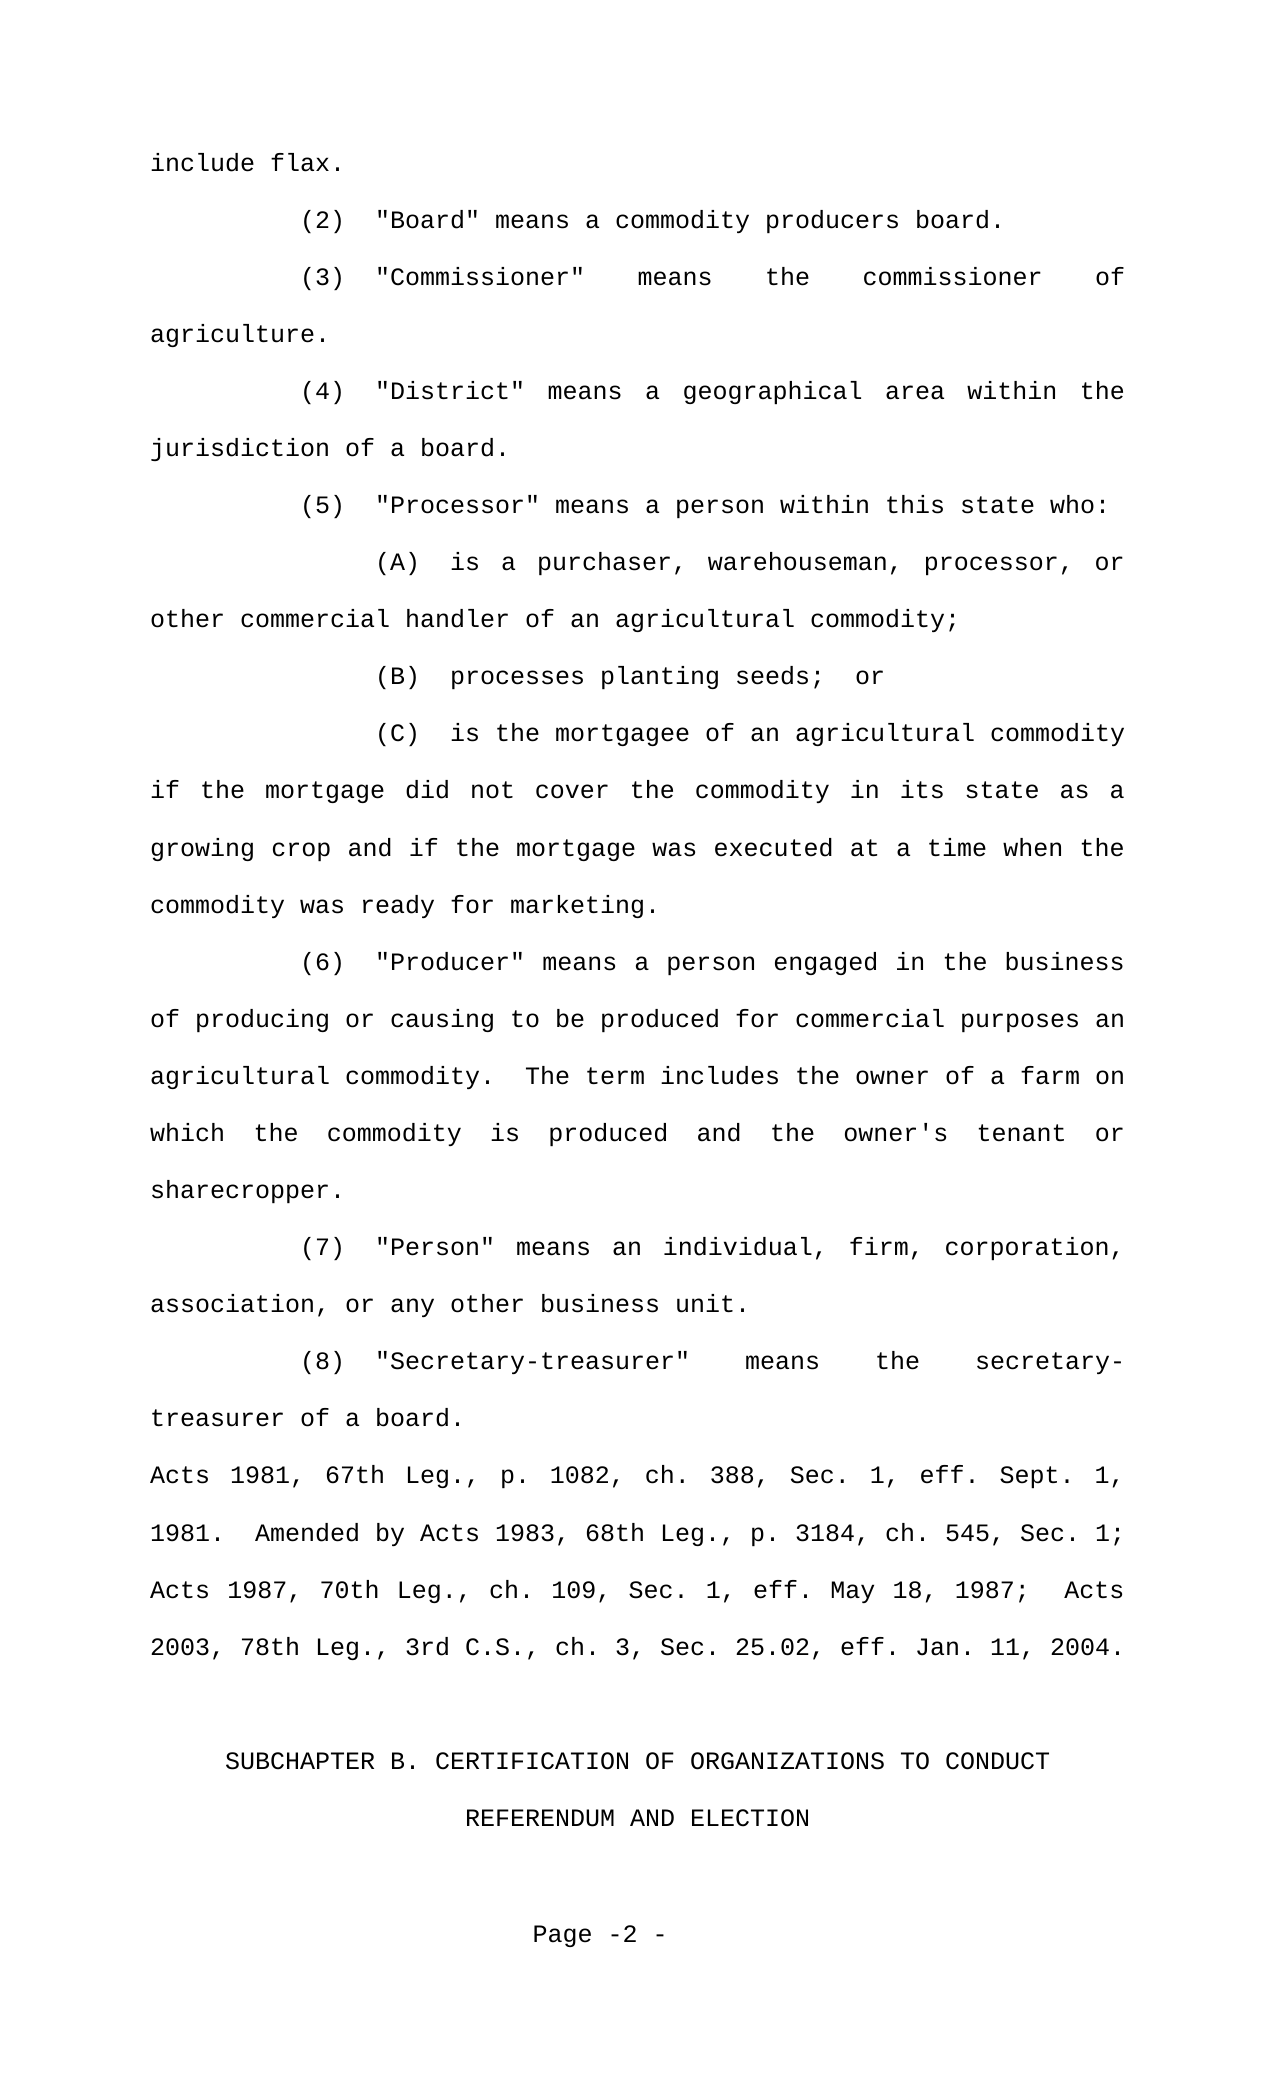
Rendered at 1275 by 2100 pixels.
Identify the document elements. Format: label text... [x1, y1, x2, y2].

text (3) "Commissioner" means the commissioner of agriculture. [150, 264, 1125, 350]
text (2) "Board" means a commodity producers board. [150, 207, 1125, 236]
text (7) "Person" means an individual, firm, corporation, association, or any other business unit. [150, 1234, 1125, 1320]
text Acts 1981, 67th Leg., p. 1082, ch. 388, Sec. 1, eff. Sept. 1, 1981. Amended by Acts 1983, 68th Leg., p. 3184, ch. 545, Sec. 1; Acts 1987, 70th Leg., ch. 109, Sec. 1, eff. May 18, 1987; Acts 2003, 78th Leg., 3rd C.S., ch. 3, Sec. 25.02, eff. Jan. 11, 2004. [150, 1463, 1125, 1663]
text (8) "Secretary-treasurer" means the secretary-treasurer of a board. [150, 1349, 1125, 1434]
text (C) is the mortgagee of an agricultural commodity if the mortgage did not cover the commodity in its state as a growing crop and if the mortgage was executed at a time when the commodity was ready for marketing. [150, 721, 1125, 921]
text SUBCHAPTER B. CERTIFICATION OF ORGANIZATIONS TO CONDUCT REFERENDUM AND ELECTION [150, 1748, 1125, 1834]
text (5) "Processor" means a person within this state who: [150, 492, 1125, 521]
text (A) is a purchaser, warehouseman, processor, or other commercial handler of an agricultural commodity; [150, 549, 1125, 635]
text (4) "District" means a geographical area within the jurisdiction of a board. [150, 378, 1125, 464]
text (B) processes planting seeds; or [150, 664, 1125, 692]
text (6) "Producer" means a person engaged in the business of producing or causing to be produced for commercial purposes an agricultural commodity. The term includes the owner of a farm on which the commodity is produced and the owner's tenant or sharecropper. [150, 949, 1125, 1206]
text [150, 150, 1125, 178]
